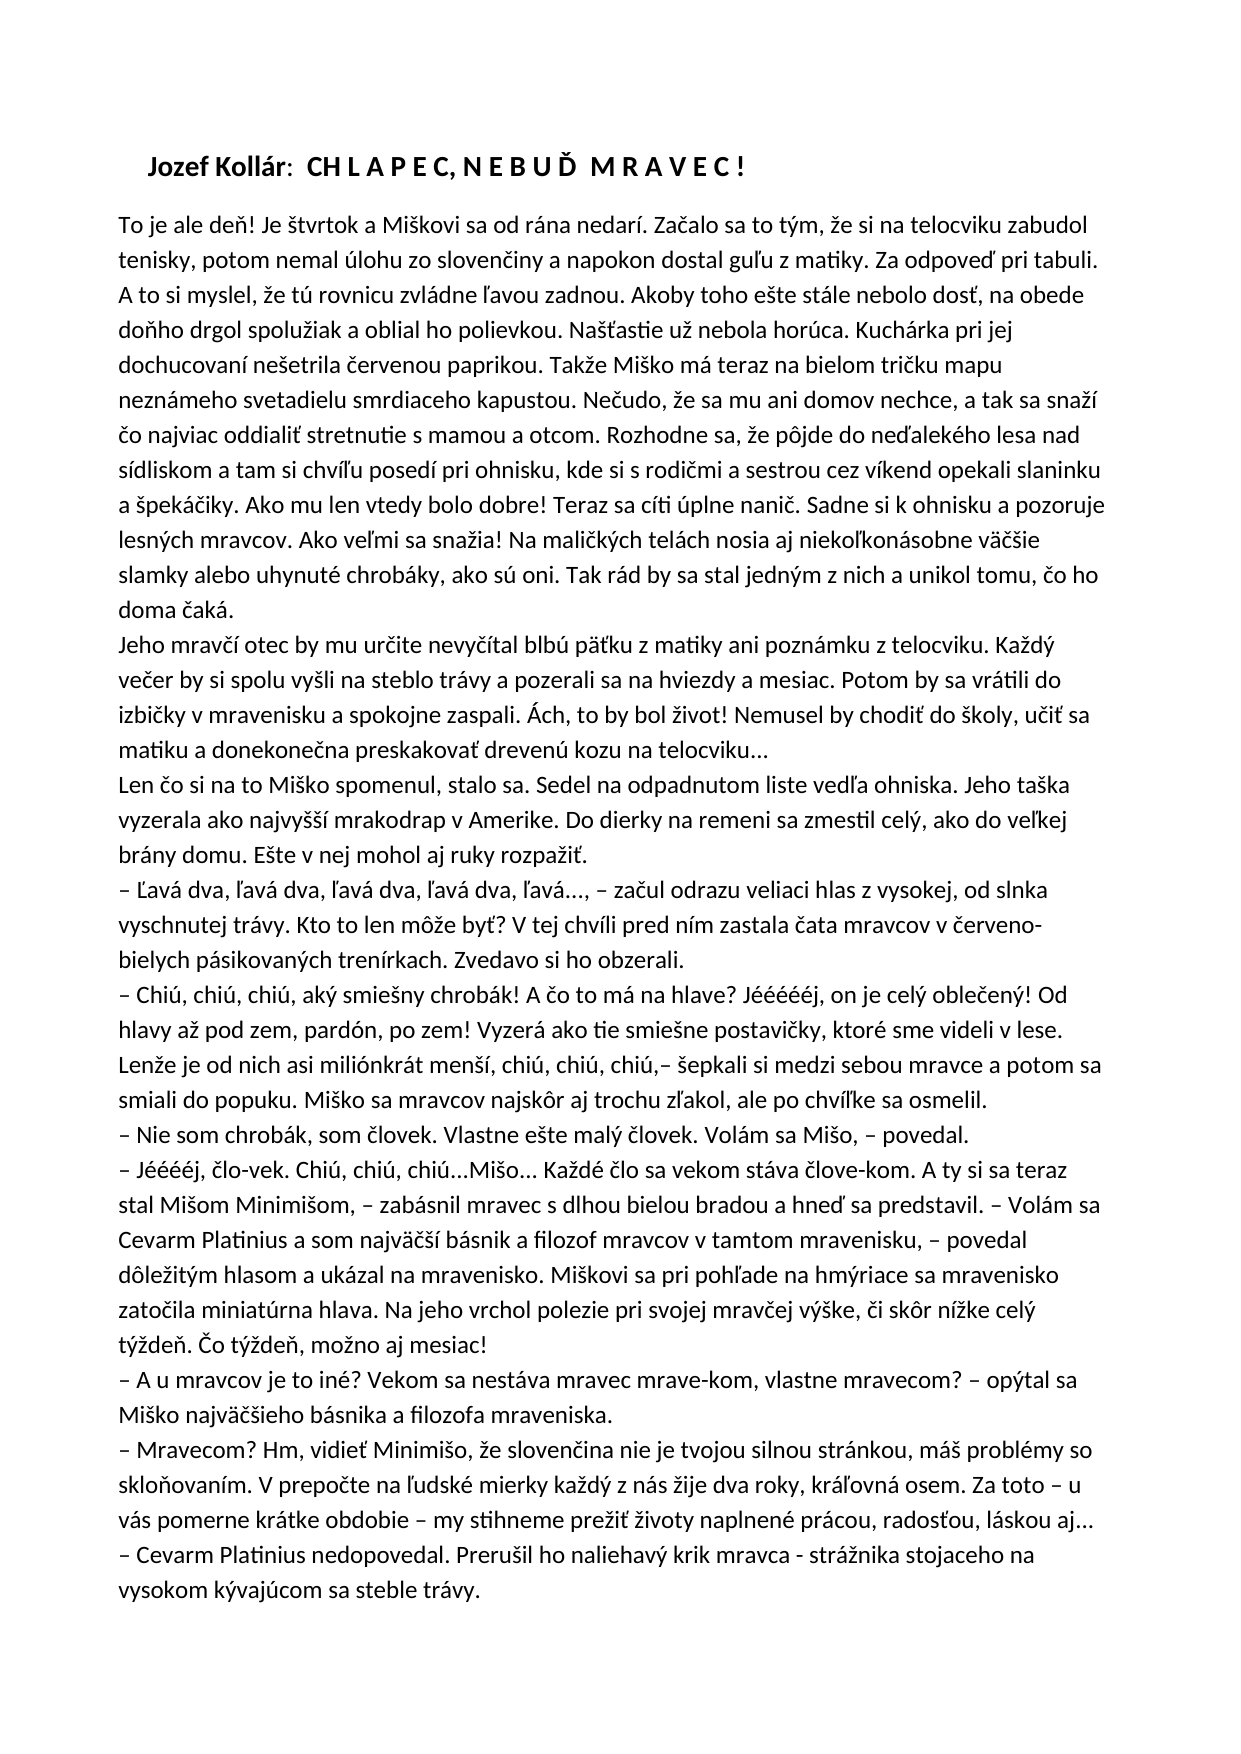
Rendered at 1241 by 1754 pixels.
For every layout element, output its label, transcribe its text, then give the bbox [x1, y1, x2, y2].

text Jozef Kollár: CH L A P E C, N E B U Ď M R A V E C ! [118, 148, 1107, 183]
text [118, 209, 1107, 1605]
